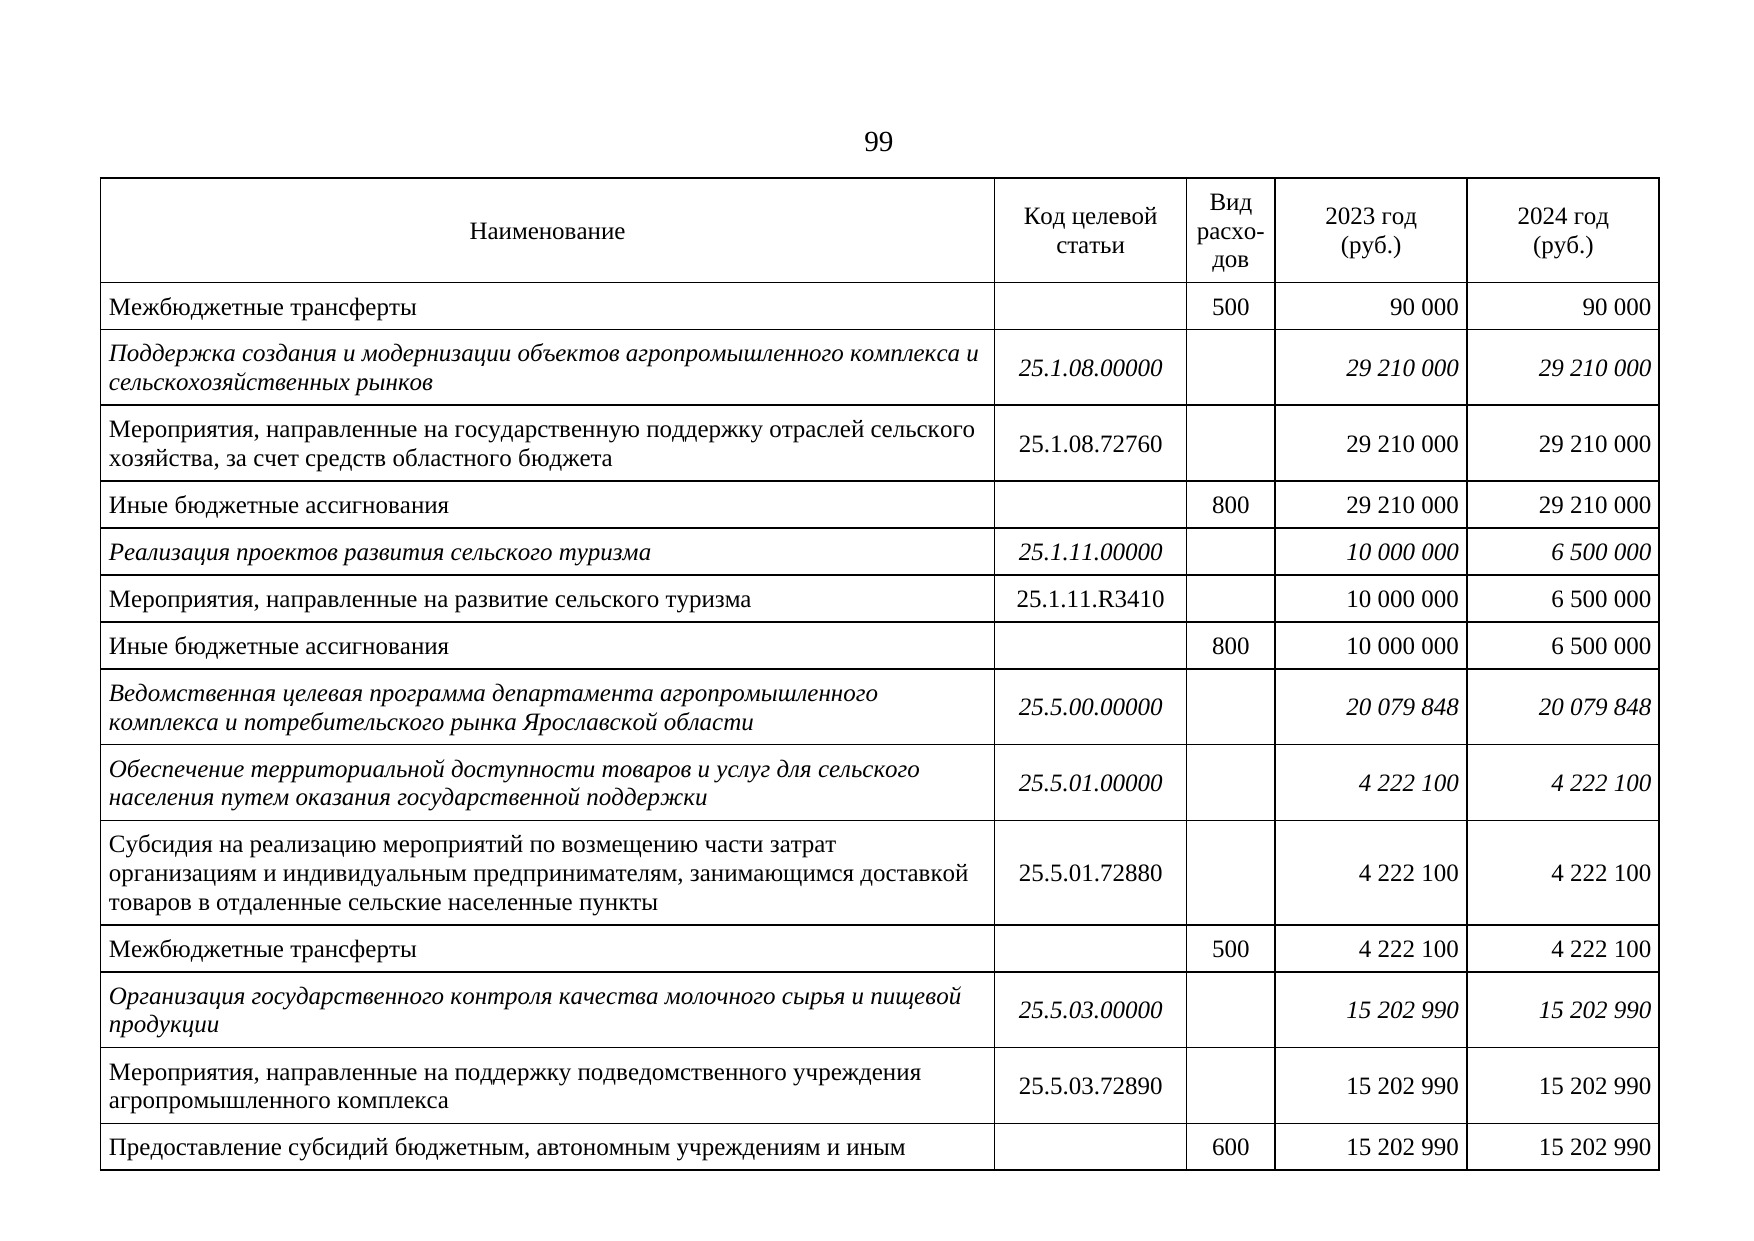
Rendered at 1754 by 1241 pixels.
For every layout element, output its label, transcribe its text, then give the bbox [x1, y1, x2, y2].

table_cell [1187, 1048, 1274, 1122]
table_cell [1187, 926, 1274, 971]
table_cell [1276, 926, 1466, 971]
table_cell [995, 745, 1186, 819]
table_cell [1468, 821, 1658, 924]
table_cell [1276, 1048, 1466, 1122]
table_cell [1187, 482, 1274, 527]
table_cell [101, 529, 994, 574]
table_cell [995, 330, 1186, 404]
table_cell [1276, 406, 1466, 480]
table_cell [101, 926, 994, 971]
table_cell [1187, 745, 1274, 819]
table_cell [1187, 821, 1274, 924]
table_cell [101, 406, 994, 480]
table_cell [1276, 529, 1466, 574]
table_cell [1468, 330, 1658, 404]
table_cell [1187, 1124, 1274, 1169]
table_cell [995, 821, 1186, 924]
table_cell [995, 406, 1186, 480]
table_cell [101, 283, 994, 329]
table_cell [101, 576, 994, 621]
table_header 2024 год (руб.) [1468, 179, 1658, 282]
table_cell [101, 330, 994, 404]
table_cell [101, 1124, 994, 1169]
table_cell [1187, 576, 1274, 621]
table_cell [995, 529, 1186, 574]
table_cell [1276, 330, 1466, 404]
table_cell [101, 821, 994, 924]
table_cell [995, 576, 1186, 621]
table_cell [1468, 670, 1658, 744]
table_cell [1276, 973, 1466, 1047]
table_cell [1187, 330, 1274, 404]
table_header Вид расхо-дов [1187, 179, 1274, 282]
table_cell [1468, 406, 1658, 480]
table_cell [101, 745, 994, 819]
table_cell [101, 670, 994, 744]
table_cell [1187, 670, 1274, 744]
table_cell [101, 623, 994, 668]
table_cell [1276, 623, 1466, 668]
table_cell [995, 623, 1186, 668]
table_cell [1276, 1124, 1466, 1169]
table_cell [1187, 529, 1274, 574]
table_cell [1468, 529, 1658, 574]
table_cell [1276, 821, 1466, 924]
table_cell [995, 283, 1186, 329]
table_header Наименование [101, 179, 994, 282]
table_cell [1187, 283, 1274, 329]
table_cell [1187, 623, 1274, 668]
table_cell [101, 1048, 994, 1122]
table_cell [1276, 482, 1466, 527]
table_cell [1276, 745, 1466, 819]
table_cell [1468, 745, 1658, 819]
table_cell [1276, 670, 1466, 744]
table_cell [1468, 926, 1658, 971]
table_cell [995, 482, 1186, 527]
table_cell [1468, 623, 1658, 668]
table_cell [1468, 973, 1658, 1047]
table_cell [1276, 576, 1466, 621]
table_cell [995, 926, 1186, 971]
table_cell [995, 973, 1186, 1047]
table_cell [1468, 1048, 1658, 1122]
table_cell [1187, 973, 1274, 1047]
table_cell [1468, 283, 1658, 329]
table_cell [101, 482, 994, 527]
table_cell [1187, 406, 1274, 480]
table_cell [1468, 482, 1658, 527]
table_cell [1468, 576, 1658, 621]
table_header 2023 год (руб.) [1276, 179, 1466, 282]
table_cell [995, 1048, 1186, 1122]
table_header Код целевой статьи [995, 179, 1186, 282]
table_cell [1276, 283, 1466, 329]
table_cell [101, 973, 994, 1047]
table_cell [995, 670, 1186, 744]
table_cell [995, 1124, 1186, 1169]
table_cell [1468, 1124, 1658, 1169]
